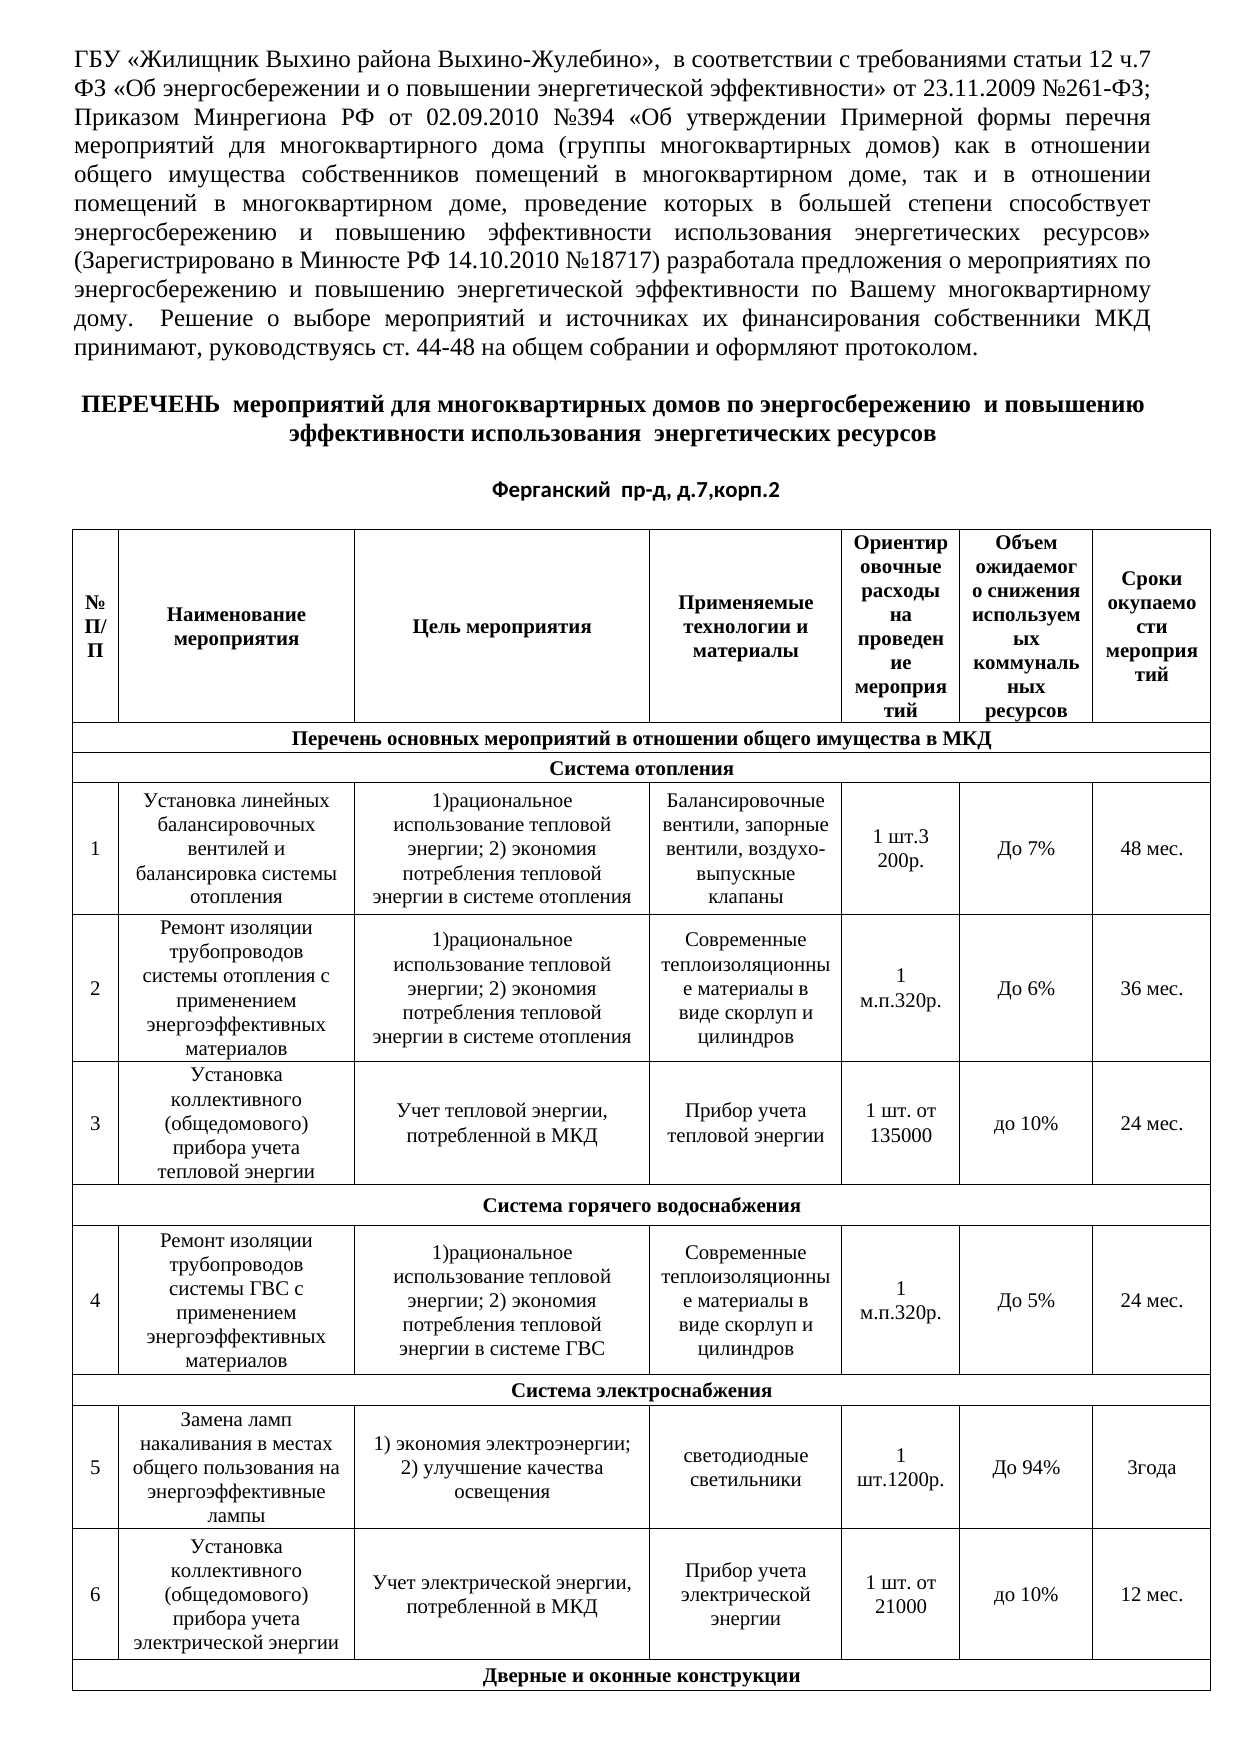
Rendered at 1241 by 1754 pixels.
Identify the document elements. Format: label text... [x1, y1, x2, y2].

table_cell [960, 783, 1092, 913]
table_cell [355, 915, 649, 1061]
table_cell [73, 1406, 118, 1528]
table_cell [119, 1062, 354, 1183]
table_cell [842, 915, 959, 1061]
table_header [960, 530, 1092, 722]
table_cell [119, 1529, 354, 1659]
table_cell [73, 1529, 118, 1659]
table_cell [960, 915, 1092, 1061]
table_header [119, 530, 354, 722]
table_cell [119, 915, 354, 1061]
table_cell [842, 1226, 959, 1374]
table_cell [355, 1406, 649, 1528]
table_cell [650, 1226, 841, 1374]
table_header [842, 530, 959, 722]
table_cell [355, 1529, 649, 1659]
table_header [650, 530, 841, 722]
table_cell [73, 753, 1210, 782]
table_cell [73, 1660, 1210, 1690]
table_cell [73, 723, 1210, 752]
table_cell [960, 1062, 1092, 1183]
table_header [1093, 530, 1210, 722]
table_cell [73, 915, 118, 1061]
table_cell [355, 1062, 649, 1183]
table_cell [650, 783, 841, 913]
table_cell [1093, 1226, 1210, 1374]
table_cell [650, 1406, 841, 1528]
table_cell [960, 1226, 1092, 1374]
text ГБУ «Жилищник Выхино района Выхино-Жулебино», в соответствии с требованиями статьи 12 ч.7 ФЗ «Об энергосбережении и о повышении энергетической эффективности» от 23.11.2009 №261-ФЗ; Приказом Минрегиона РФ от 02.09.2010 №394 «Об утверждении Примерной формы перечня мероприятий для многоквартирного дома (группы многоквартирных домов) как в отношении общего имущества собственников помещений в многоквартирном доме, так и в отношении помещений в многоквартирном доме, проведение которых в большей степени способствует энергосбережению и повышению эффективности использования энергетических ресурсов» (Зарегистрировано в Минюсте РФ 14.10.2010 №18717) разработала предложения о мероприятиях по энергосбережению и повышению энергетической эффективности по Вашему многоквартирному дому. Решение о выборе мероприятий и источниках их финансирования собственники МКД принимают, руководствуясь ст. 44-48 на общем собрании и оформляют протоколом. [74, 44, 1152, 361]
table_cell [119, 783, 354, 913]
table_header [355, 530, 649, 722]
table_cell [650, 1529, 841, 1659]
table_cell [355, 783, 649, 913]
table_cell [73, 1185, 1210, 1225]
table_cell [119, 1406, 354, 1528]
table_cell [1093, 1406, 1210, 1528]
text Ферганский пр-д, д.7,корп.2 [74, 476, 1152, 504]
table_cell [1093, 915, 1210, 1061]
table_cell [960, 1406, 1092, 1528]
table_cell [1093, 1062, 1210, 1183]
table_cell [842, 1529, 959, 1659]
text ПЕРЕЧЕНЬ мероприятий для многоквартирных домов по энергосбережению и повышению эффективности использования энергетических ресурсов [74, 389, 1152, 447]
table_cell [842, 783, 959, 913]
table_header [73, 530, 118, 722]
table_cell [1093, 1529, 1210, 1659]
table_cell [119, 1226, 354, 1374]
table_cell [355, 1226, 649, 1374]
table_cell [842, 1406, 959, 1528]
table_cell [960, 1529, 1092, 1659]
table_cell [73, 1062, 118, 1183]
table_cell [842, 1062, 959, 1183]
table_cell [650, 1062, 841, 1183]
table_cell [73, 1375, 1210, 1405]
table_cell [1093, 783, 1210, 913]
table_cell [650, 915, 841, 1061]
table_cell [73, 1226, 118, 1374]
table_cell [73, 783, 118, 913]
